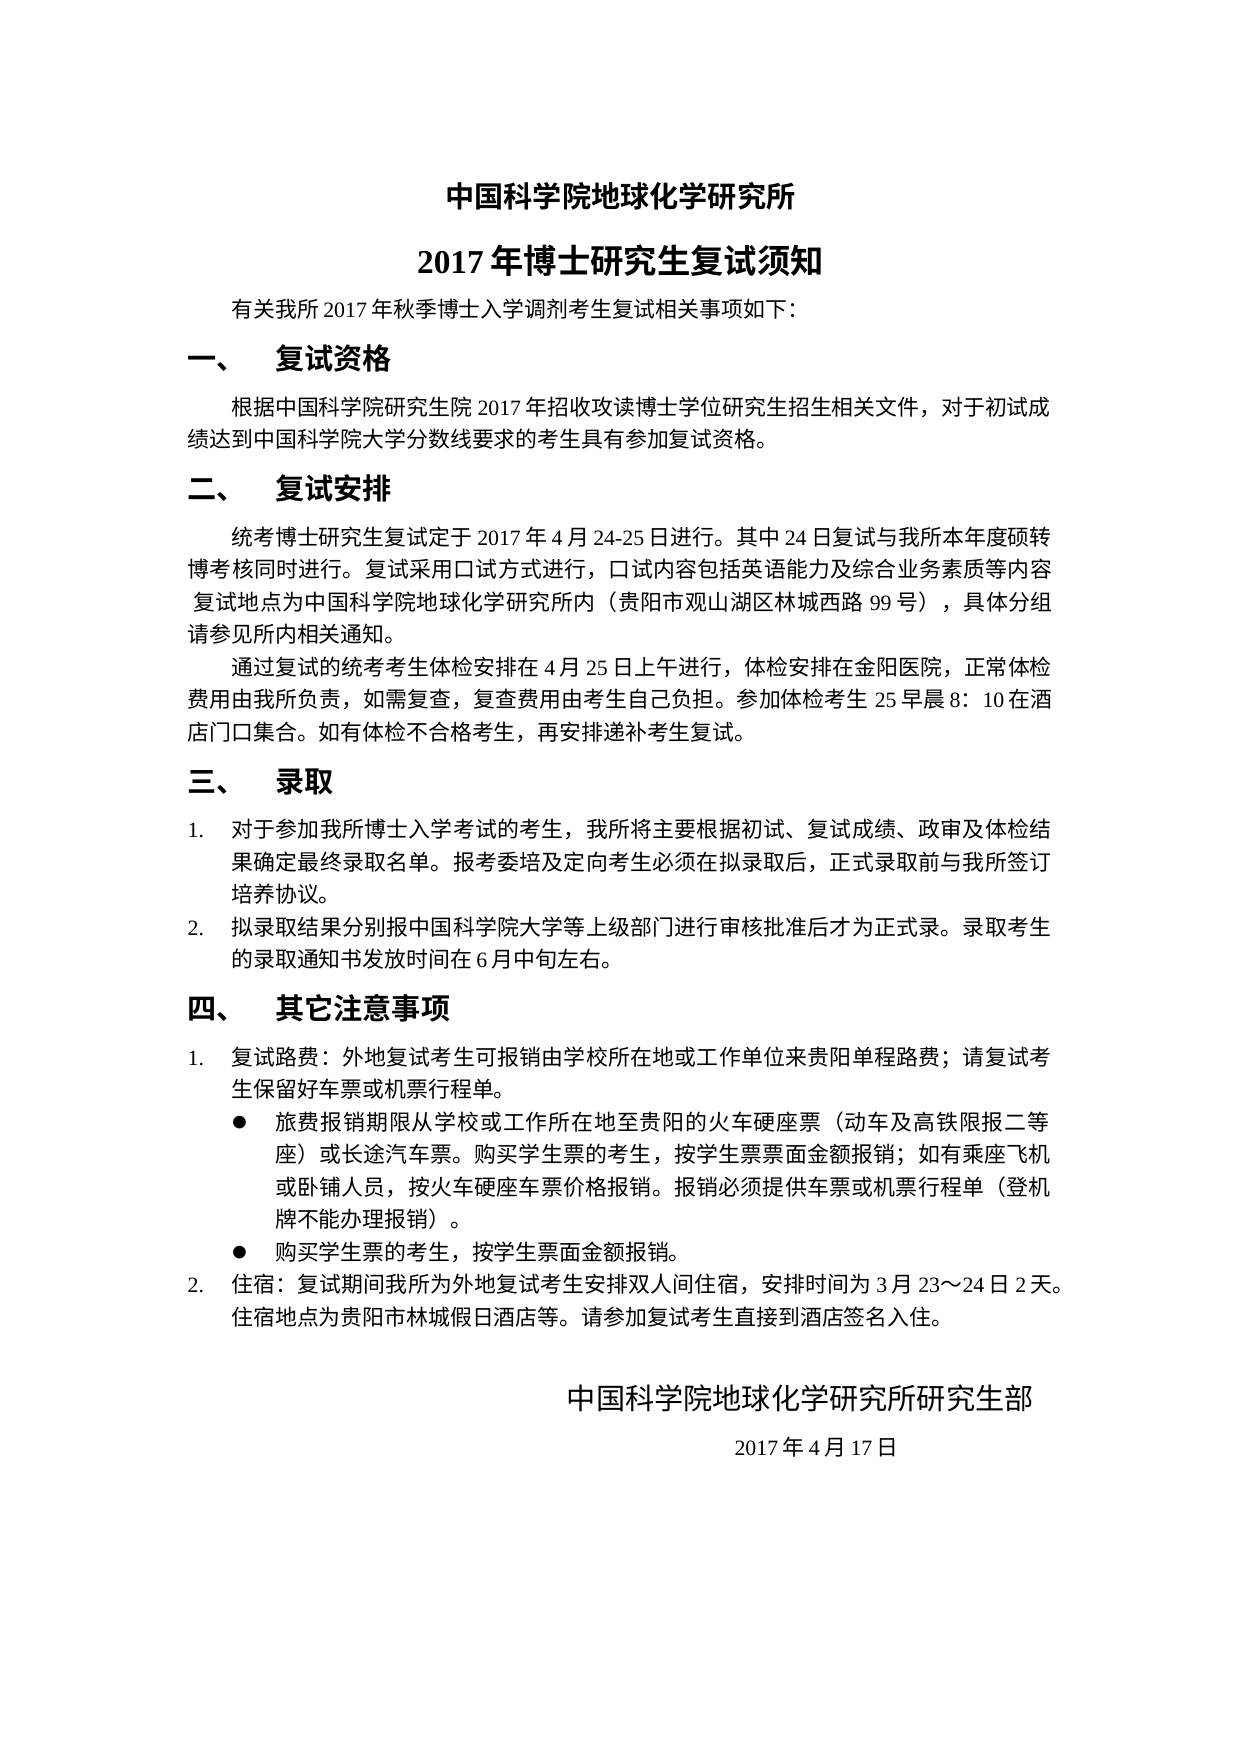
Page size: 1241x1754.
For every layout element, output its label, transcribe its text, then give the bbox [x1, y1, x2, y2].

list 对于参加我所博士入学考试的考生，我所将主要根据初试、复试成绩、政审及体检结果确定最终录取名单。报考委培及定向考生必须在拟录取后，正式录取前与我所签订培养协议。 [187, 812, 1053, 909]
list 复试安排 [187, 454, 1053, 519]
list 旅费报销期限从学校或工作所在地至贵阳的火车硬座票（动车及高铁限报二等座）或长途汽车票。购买学生票的考生，按学生票票面金额报销；如有乘座飞机或卧铺人员，按火车硬座车票价格报销。报销必须提供车票或机票行程单（登机牌不能办理报销）。 [231, 1104, 1053, 1234]
text 2017年4月17日 [734, 1429, 1053, 1462]
text 统考博士研究生复试定于2017年4月24-25日进行。其中24日复试与我所本年度硕转博考核同时进行。复试采用口试方式进行，口试内容包括英语能力及综合业务素质等内容。 复试地点为中国科学院地球化学研究所内（贵阳市观山湖区林城西路99号），具体分组请参见所内相关通知。 [187, 519, 1053, 649]
text 根据中国科学院研究生院2017年招收攻读博士学位研究生招生相关文件，对于初试成绩达到中国科学院大学分数线要求的考生具有参加复试资格。 [187, 389, 1053, 454]
text 中国科学院地球化学研究所 [187, 162, 1053, 227]
text 通过复试的统考考生体检安排在4月25日上午进行，体检安排在金阳医院，正常体检费用由我所负责，如需复查，复查费用由考生自己负担。参加体检考生25早晨8：10在酒店门口集合。如有体检不合格考生，再安排递补考生复试。 [187, 649, 1053, 747]
text 有关我所2017年秋季博士入学调剂考生复试相关事项如下： [187, 292, 1053, 324]
list 住宿：复试期间我所为外地复试考生安排双人间住宿，安排时间为3月23～24日2天。住宿地点为贵阳市林城假日酒店等。请参加复试考生直接到酒店签名入住。 [187, 1267, 1053, 1332]
list 其它注意事项 [187, 974, 1053, 1039]
text 中国科学院地球化学研究所研究生部 [187, 1364, 1053, 1429]
list 复试路费：外地复试考生可报销由学校所在地或工作单位来贵阳单程路费；请复试考生保留好车票或机票行程单。 [187, 1039, 1053, 1104]
list 录取 [187, 747, 1053, 812]
text 2017年博士研究生复试须知 [187, 227, 1053, 292]
list 拟录取结果分别报中国科学院大学等上级部门进行审核批准后才为正式录。录取考生的录取通知书发放时间在6月中旬左右。 [187, 909, 1053, 974]
list 购买学生票的考生，按学生票面金额报销。 [231, 1234, 1053, 1267]
list 复试资格 [187, 324, 1053, 389]
